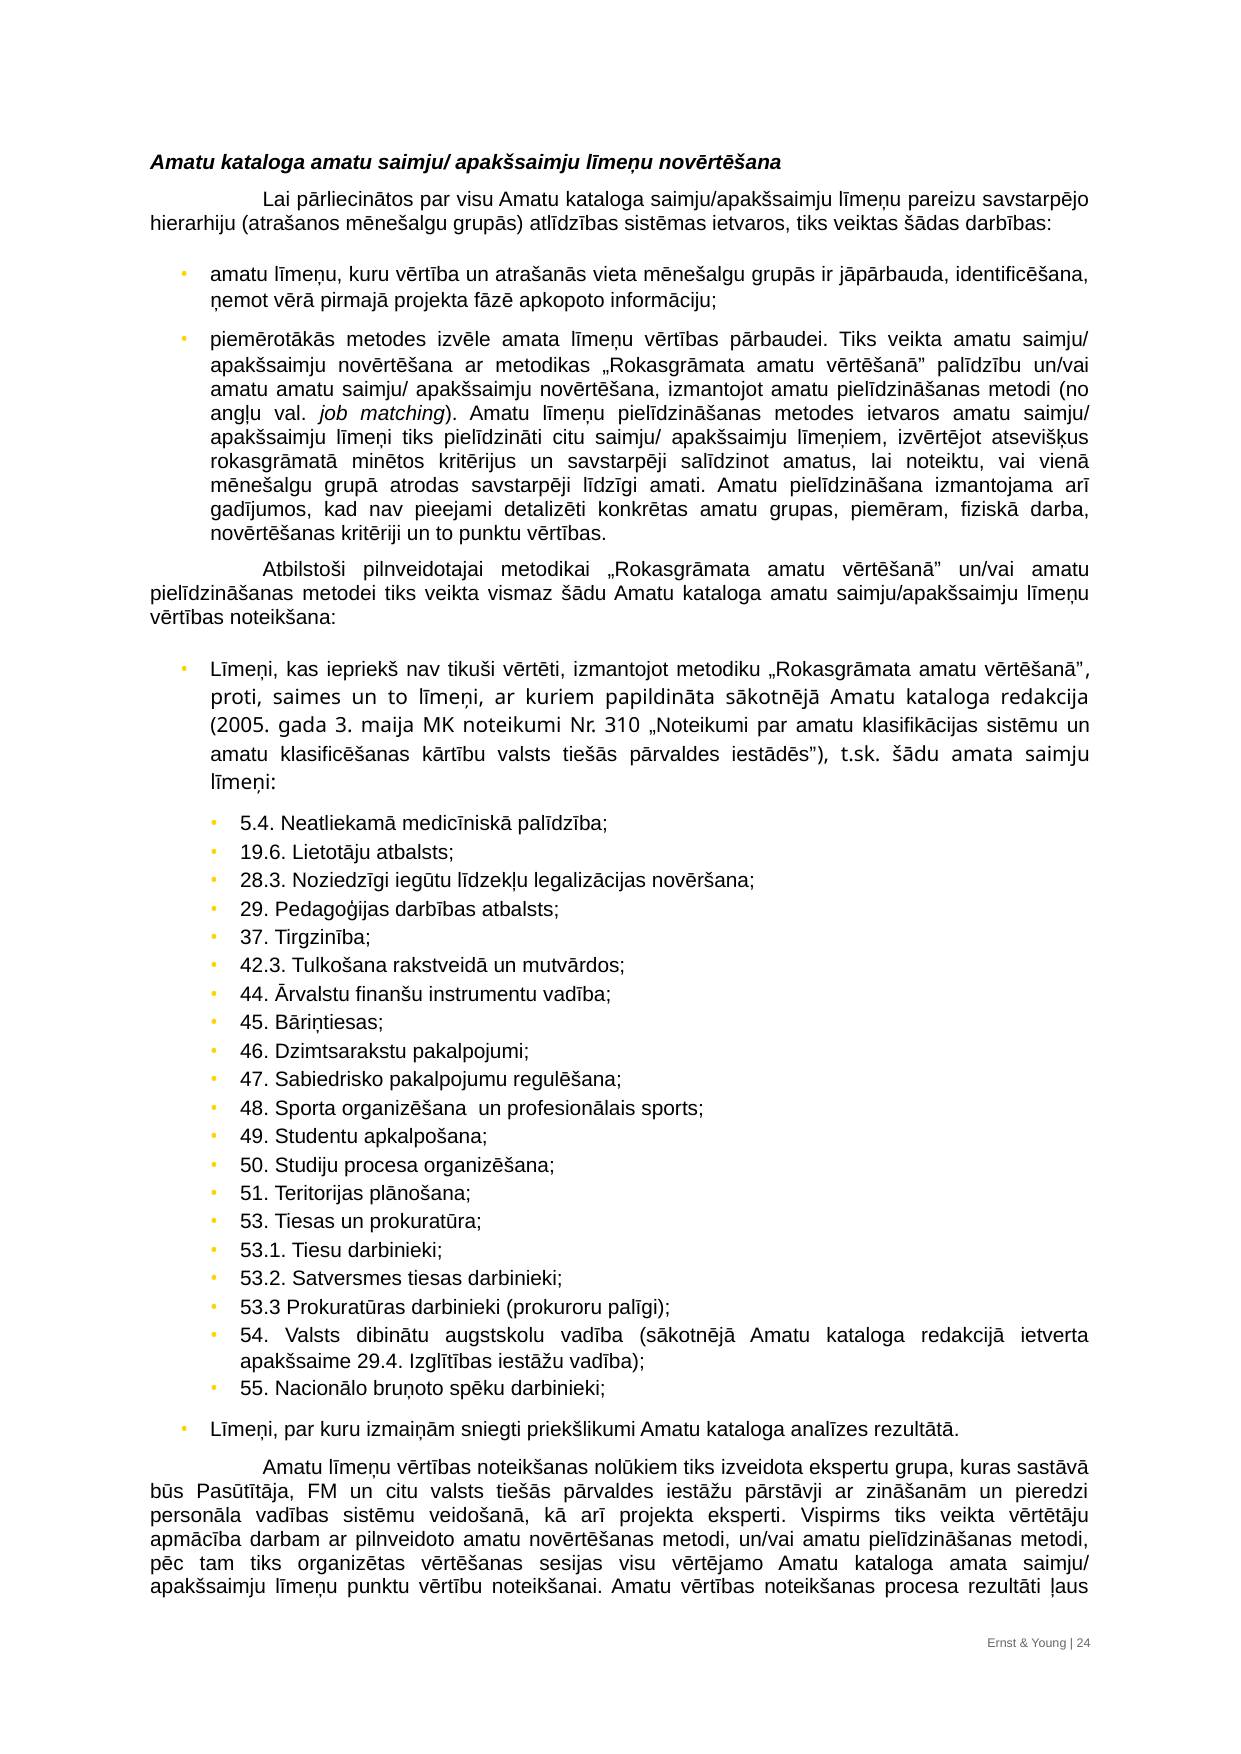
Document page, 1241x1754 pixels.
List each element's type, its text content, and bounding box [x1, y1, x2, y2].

list 46. Dzimtsarakstu pakalpojumi; [210, 1036, 1090, 1064]
list 49. Studentu apkalpošana; [210, 1121, 1090, 1150]
text Atbilstoši pilnveidotajai metodikai „Rokasgrāmata amatu vērtēšanā” un/vai amatu pielīdzināšanas metodei tiks veikta vismaz šādu Amatu kataloga amatu saimju/apakšsaimju līmeņu vērtības noteikšana: [150, 557, 1090, 629]
list Līmeņi, kas iepriekš nav tikuši vērtēti, izmantojot metodiku „Rokasgrāmata amatu vērtēšanā”, proti, saimes un to līmeņi, ar kuriem papildināta sākotnējā Amatu kataloga redakcija (2005. gada 3. maija MK noteikumi Nr. 310 „Noteikumi par amatu klasifikācijas sistēmu un amatu klasificēšanas kārtību valsts tiešās pārvaldes iestādēs”), t.sk. šādu amata saimju līmeņi: [180, 654, 1090, 796]
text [150, 1454, 1090, 1598]
list 53. Tiesas un prokuratūra; [210, 1207, 1090, 1235]
list 50. Studiju procesa organizēšana; [210, 1150, 1090, 1178]
list 48. Sporta organizēšana un profesionālais sports; [210, 1093, 1090, 1121]
list amatu līmeņu, kuru vērtība un atrašanās vieta mēnešalgu grupās ir jāpārbauda, identificēšana, ņemot vērā pirmajā projekta fāzē apkopoto informāciju; [180, 259, 1090, 312]
list Līmeņi, par kuru izmaiņām sniegti priekšlikumi Amatu kataloga analīzes rezultātā. [180, 1414, 1090, 1442]
list 37. Tirgzinība; [210, 922, 1090, 951]
list 53.3 Prokuratūras darbinieki (prokuroru palīgi); [210, 1292, 1090, 1320]
subtitle Amatu kataloga amatu saimju/ apakšsaimju līmeņu novērtēšana [150, 150, 1090, 174]
list 45. Bāriņtiesas; [210, 1007, 1090, 1036]
text Lai pārliecinātos par visu Amatu kataloga saimju/apakšsaimju līmeņu pareizu savstarpējo hierarhiju (atrašanos mēnešalgu grupās) atlīdzības sistēmas ietvaros, tiks veiktas šādas darbības: [150, 186, 1090, 234]
list 54. Valsts dibinātu augstskolu vadība (sākotnējā Amatu kataloga redakcijā ietverta apakšsaime 29.4. Izglītības iestāžu vadība); [210, 1320, 1090, 1373]
list 53.1. Tiesu darbinieki; [210, 1235, 1090, 1263]
list 47. Sabiedrisko pakalpojumu regulēšana; [210, 1064, 1090, 1093]
list 44. Ārvalstu finanšu instrumentu vadība; [210, 979, 1090, 1007]
list 5.4. Neatliekamā medicīniskā palīdzība; [210, 808, 1090, 837]
list 55. Nacionālo bruņoto spēku darbinieki; [210, 1373, 1090, 1401]
list 42.3. Tulkošana rakstveidā un mutvārdos; [210, 951, 1090, 979]
list piemērotākās metodes izvēle amata līmeņu vērtības pārbaudei. Tiks veikta amatu saimju/ apakšsaimju novērtēšana ar metodikas „Rokasgrāmata amatu vērtēšanā” palīdzību un/vai amatu amatu saimju/ apakšsaimju novērtēšana, izmantojot amatu pielīdzināšanas metodi (no angļu val. job matching). Amatu līmeņu pielīdzināšanas metodes ietvaros amatu saimju/ apakšsaimju līmeņi tiks pielīdzināti citu saimju/ apakšsaimju līmeņiem, izvērtējot atsevišķus rokasgrāmatā minētos kritērijus un savstarpēji salīdzinot amatus, lai noteiktu, vai vienā mēnešalgu grupā atrodas savstarpēji līdzīgi amati. Amatu pielīdzināšana izmantojama arī gadījumos, kad nav pieejami detalizēti konkrētas amatu grupas, piemēram, fiziskā darba, novērtēšanas kritēriji un to punktu vērtības. [180, 324, 1090, 544]
list 19.6. Lietotāju atbalsts; [210, 837, 1090, 865]
list 28.3. Noziedzīgi iegūtu līdzekļu legalizācijas novēršana; [210, 865, 1090, 894]
list 53.2. Satversmes tiesas darbinieki; [210, 1263, 1090, 1292]
list 29. Pedagoģijas darbības atbalsts; [210, 894, 1090, 922]
list 51. Teritorijas plānošana; [210, 1178, 1090, 1207]
